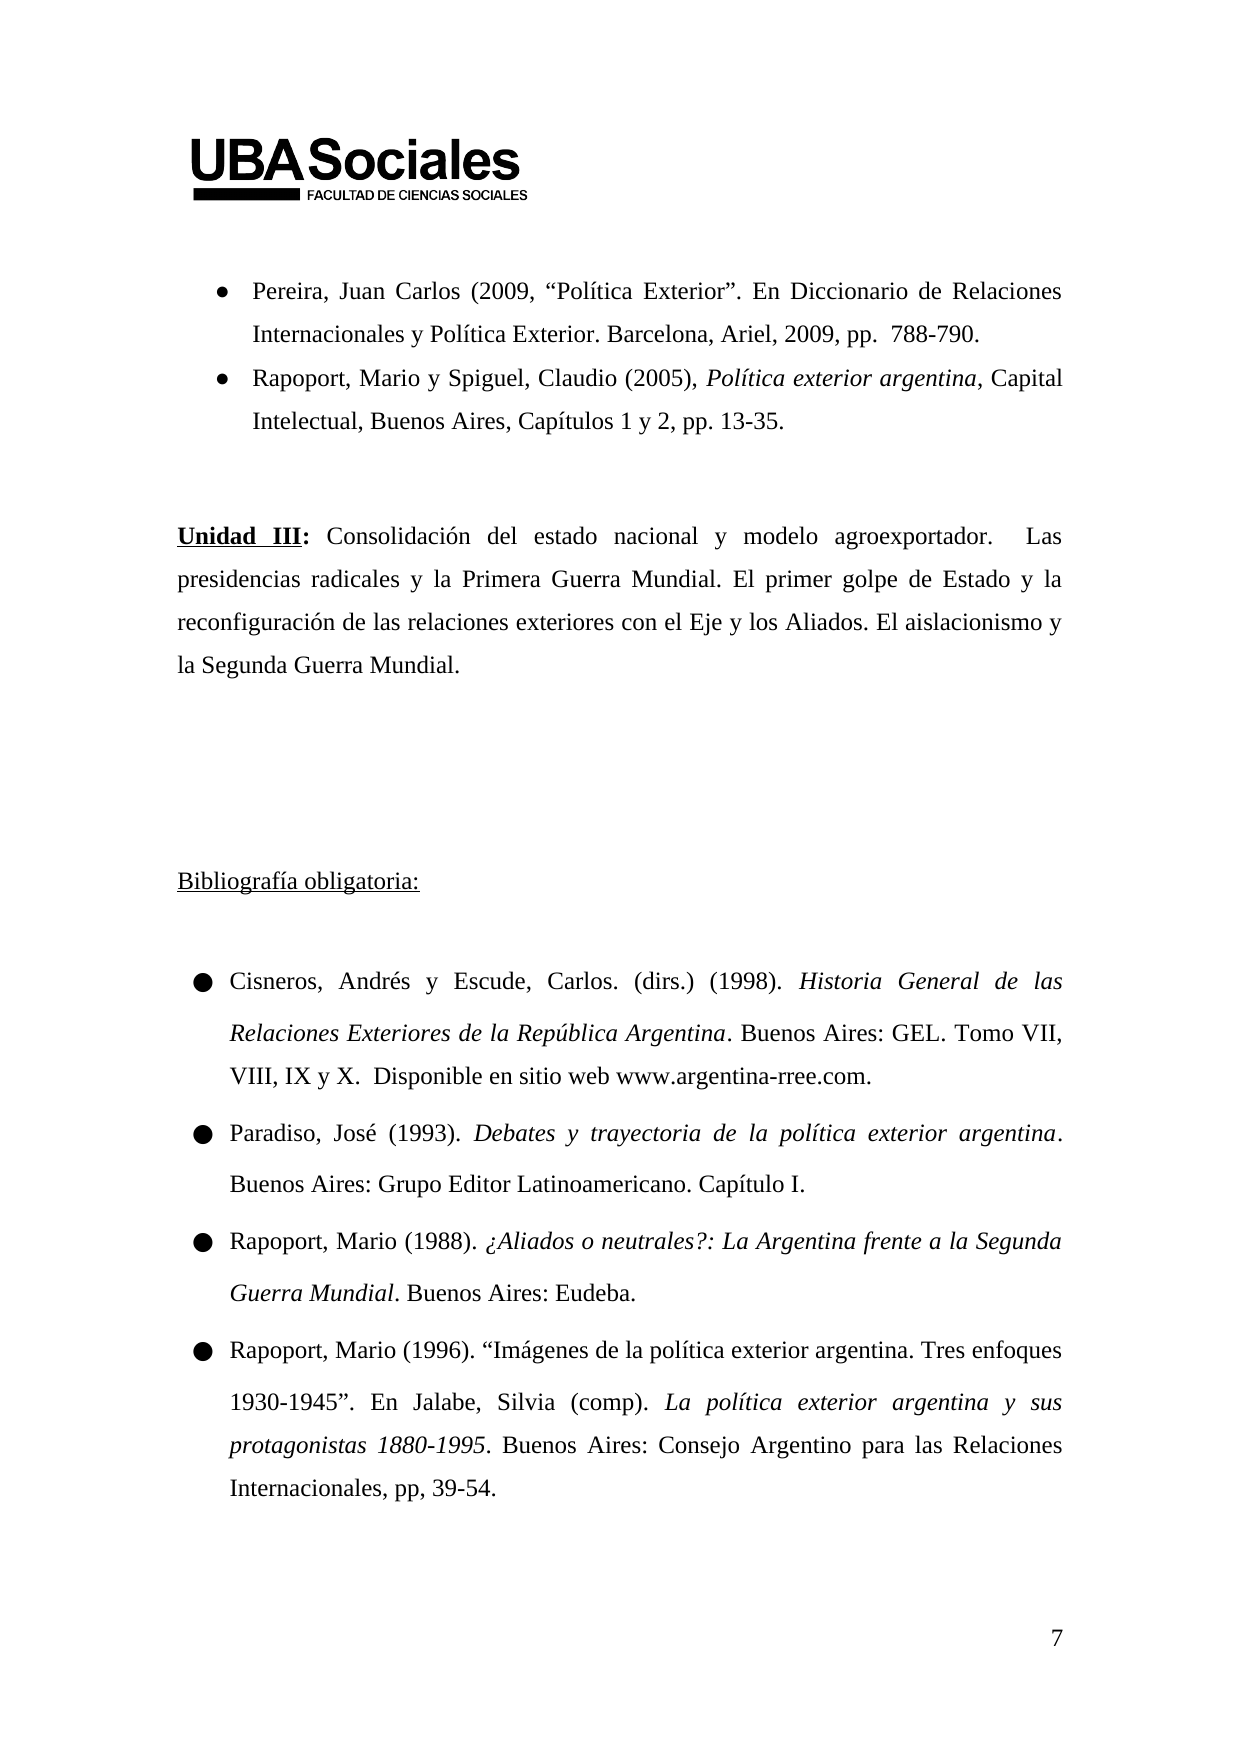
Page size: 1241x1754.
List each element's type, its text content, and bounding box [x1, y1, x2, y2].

list Pereira, Juan Carlos (2009, “Política Exterior”. En Diccionario de Relaciones Internacionales y Política Exterior. Barcelona, Ariel, 2009, pp. 788-790. [214, 276, 1063, 348]
text Bibliografía obligatoria: [177, 866, 1063, 894]
text Unidad III: Consolidación del estado nacional y modelo agroexportador. Las presidencias radicales y la Primera Guerra Mundial. El primer golpe de Estado y la reconfiguración de las relaciones exteriores con el Eje y los Aliados. El aislacionismo y la Segunda Guerra Mundial. [177, 521, 1063, 679]
picture [177, 73, 536, 248]
list Paradiso, José (1993). Debates y trayectoria de la política exterior argentina. Buenos Aires: Grupo Editor Latinoamericano. Capítulo I. [192, 1104, 1063, 1198]
list Rapoport, Mario y Spiguel, Claudio (2005), Política exterior argentina, Capital Intelectual, Buenos Aires, Capítulos 1 y 2, pp. 13-35. [214, 363, 1063, 434]
list Cisneros, Andrés y Escude, Carlos. (dirs.) (1998). Historia General de las Relaciones Exteriores de la República Argentina. Buenos Aires: GEL. Tomo VII, VIII, IX y X. Disponible en sitio web www.argentina-rree.com. [192, 952, 1063, 1089]
list Rapoport, Mario (1988). ¿Aliados o neutrales?: La Argentina frente a la Segunda Guerra Mundial. Buenos Aires: Eudeba. [192, 1213, 1063, 1307]
list Rapoport, Mario (1996). “Imágenes de la política exterior argentina. Tres enfoques 1930-1945”. En Jalabe, Silvia (comp). La política exterior argentina y sus protagonistas 1880-1995. Buenos Aires: Consejo Argentino para las Relaciones Internacionales, pp, 39-54. [192, 1321, 1063, 1502]
